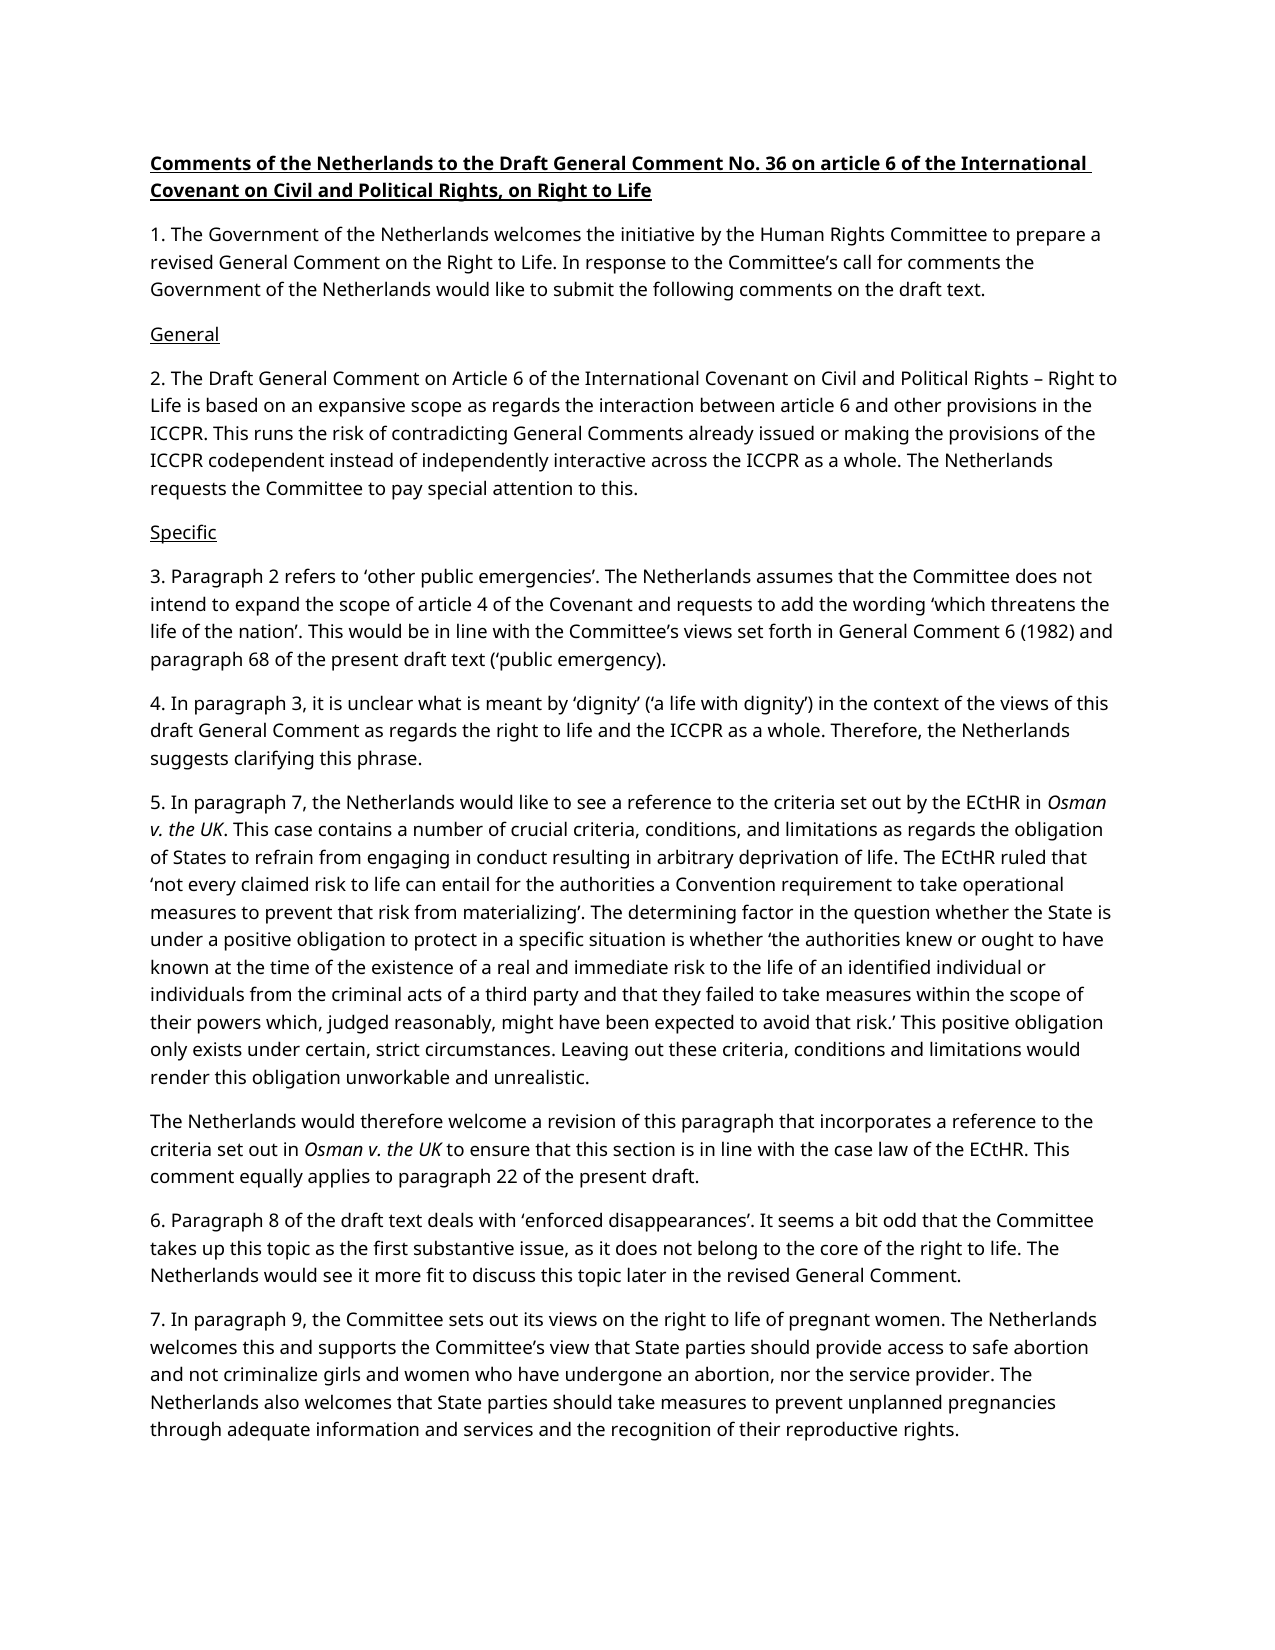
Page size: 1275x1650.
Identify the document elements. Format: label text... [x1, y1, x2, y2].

text Comments of the Netherlands to the Draft General Comment No. 36 on article 6 of the International Covenant on Civil and Political Rights, on Right to Life [150, 150, 1125, 203]
text 1. The Government of the Netherlands welcomes the initiative by the Human Rights Committee to prepare a revised General Comment on the Right to Life. In response to the Committee’s call for comments the Government of the Netherlands would like to submit the following comments on the draft text. [150, 222, 1125, 302]
text General [150, 321, 1125, 346]
text 7. In paragraph 9, the Committee sets out its views on the right to life of pregnant women. The Netherlands welcomes this and supports the Committee’s view that State parties should provide access to safe abortion and not criminalize girls and women who have undergone an abortion, nor the service provider. The Netherlands also welcomes that State parties should take measures to prevent unplanned pregnancies through adequate information and services and the recognition of their reproductive rights. [150, 1307, 1125, 1442]
text 3. Paragraph 2 refers to ‘other public emergencies’. The Netherlands assumes that the Committee does not intend to expand the scope of article 4 of the Covenant and requests to add the wording ‘which threatens the life of the nation’. This would be in line with the Committee’s views set forth in General Comment 6 (1982) and paragraph 68 of the present draft text (‘public emergency). [150, 563, 1125, 671]
text 6. Paragraph 8 of the draft text deals with ‘enforced disappearances’. It seems a bit odd that the Committee takes up this topic as the first substantive issue, as it does not belong to the core of the right to life. The Netherlands would see it more fit to discuss this topic later in the revised General Comment. [150, 1207, 1125, 1288]
text Specific [150, 519, 1125, 545]
text 5. In paragraph 7, the Netherlands would like to see a reference to the criteria set out by the ECtHR in Osman v. the UK. This case contains a number of crucial criteria, conditions, and limitations as regards the obligation of States to refrain from engaging in conduct resulting in arbitrary deprivation of life. The ECtHR ruled that ‘not every claimed risk to life can entail for the authorities a Convention requirement to take operational measures to prevent that risk from materializing’. The determining factor in the question whether the State is under a positive obligation to protect in a specific situation is whether ‘the authorities knew or ought to have known at the time of the existence of a real and immediate risk to the life of an identified individual or individuals from the criminal acts of a third party and that they failed to take measures within the scope of their powers which, judged reasonably, might have been expected to avoid that risk.’ This positive obligation only exists under certain, strict circumstances. Leaving out these criteria, conditions and limitations would render this obligation unworkable and unrealistic. [150, 789, 1125, 1090]
text The Netherlands would therefore welcome a revision of this paragraph that incorporates a reference to the criteria set out in Osman v. the UK to ensure that this section is in line with the case law of the ECtHR. This comment equally applies to paragraph 22 of the present draft. [150, 1108, 1125, 1189]
text 2. The Draft General Comment on Article 6 of the International Covenant on Civil and Political Rights – Right to Life is based on an expansive scope as regards the interaction between article 6 and other provisions in the ICCPR. This runs the risk of contradicting General Comments already issued or making the provisions of the ICCPR codependent instead of independently interactive across the ICCPR as a whole. The Netherlands requests the Committee to pay special attention to this. [150, 365, 1125, 501]
text 4. In paragraph 3, it is unclear what is meant by ‘dignity’ (‘a life with dignity’) in the context of the views of this draft General Comment as regards the right to life and the ICCPR as a whole. Therefore, the Netherlands suggests clarifying this phrase. [150, 690, 1125, 771]
